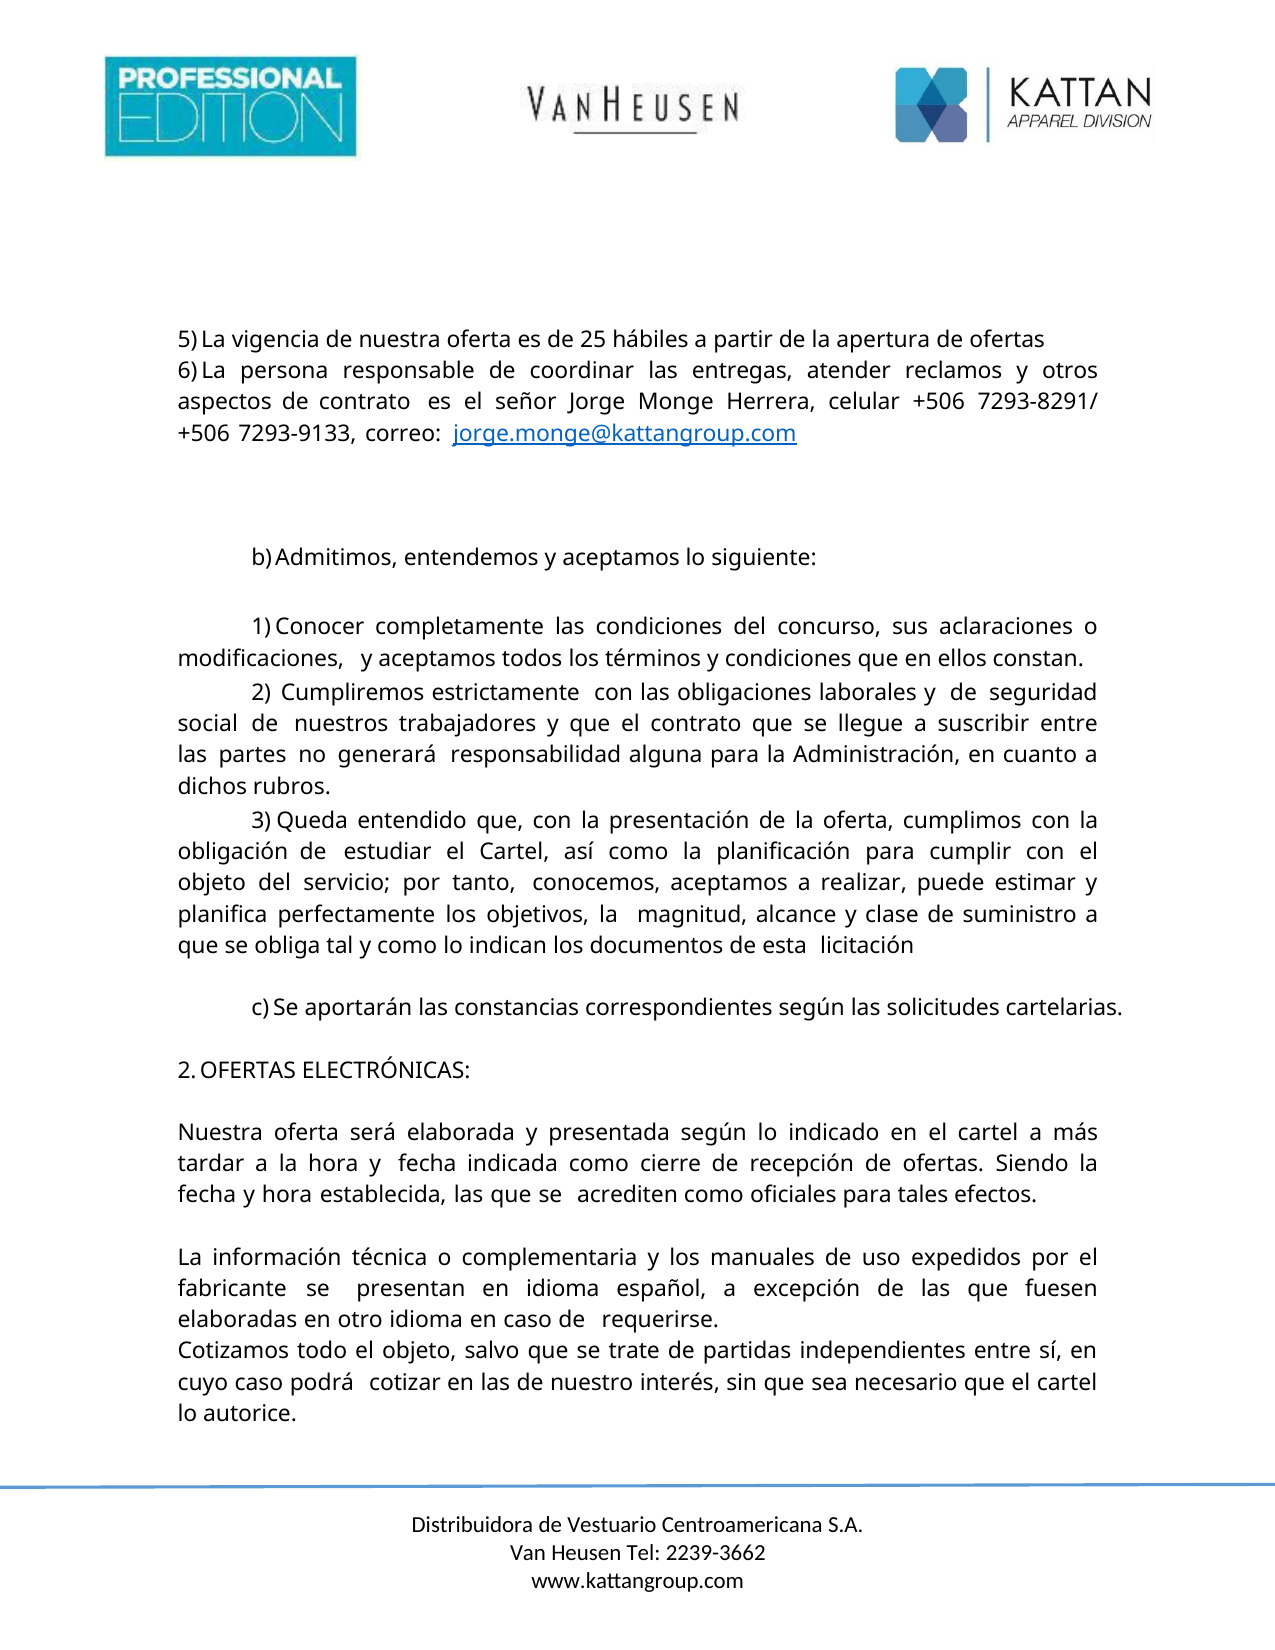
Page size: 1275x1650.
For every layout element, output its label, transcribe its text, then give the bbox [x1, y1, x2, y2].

picture [104, 54, 361, 161]
list OFERTAS ELECTRÓNICAS: [177, 1053, 1275, 1085]
text Nuestra oferta será elaborada y presentada según lo indicado en el cartel a más tardar a la hora y fecha indicada como cierre de recepción de ofertas. Siendo la fecha y hora establecida, las que se acrediten como oficiales para tales efectos. [177, 1116, 1098, 1209]
list Conocer completamente las condiciones del concurso, sus aclaraciones o modificaciones, y aceptamos todos los términos y condiciones que en ellos constan. [177, 610, 1098, 673]
text La información técnica o complementaria y los manuales de uso expedidos por el fabricante se presentan en idioma español, a excepción de las que fuesen elaboradas en otro idioma en caso de requerirse. [177, 1241, 1098, 1334]
list Cumpliremos estrictamente con las obligaciones laborales y de seguridad social de nuestros trabajadores y que el contrato que se llegue a suscribir entre las partes no generará responsabilidad alguna para la Administración, en cuanto a dichos rubros. [177, 676, 1098, 801]
picture [893, 61, 1162, 145]
list La vigencia de nuestra oferta es de 25 hábiles a partir de la apertura de ofertas [177, 323, 1275, 354]
picture [520, 71, 755, 142]
list Se aportarán las constancias correspondientes según las solicitudes cartelarias. [251, 991, 1275, 1022]
list Queda entendido que, con la presentación de la oferta, cumplimos con la obligación de estudiar el Cartel, así como la planificación para cumplir con el objeto del servicio; por tanto, conocemos, aceptamos a realizar, puede estimar y planifica perfectamente los objetivos, la magnitud, alcance y clase de suministro a que se obliga tal y como lo indican los documentos de esta licitación [177, 804, 1098, 960]
text Cotizamos todo el objeto, salvo que se trate de partidas independientes entre sí, en cuyo caso podrá cotizar en las de nuestro interés, sin que sea necesario que el cartel lo autorice. [177, 1334, 1097, 1428]
list Admitimos, entendemos y aceptamos lo siguiente: [251, 541, 1275, 572]
list La persona responsable de coordinar las entregas, atender reclamos y otros aspectos de contrato es el señor Jorge Monge Herrera, celular +506 7293-8291/ +506 7293-9133, correo: jorge.monge@kattangroup.com [177, 354, 1098, 448]
